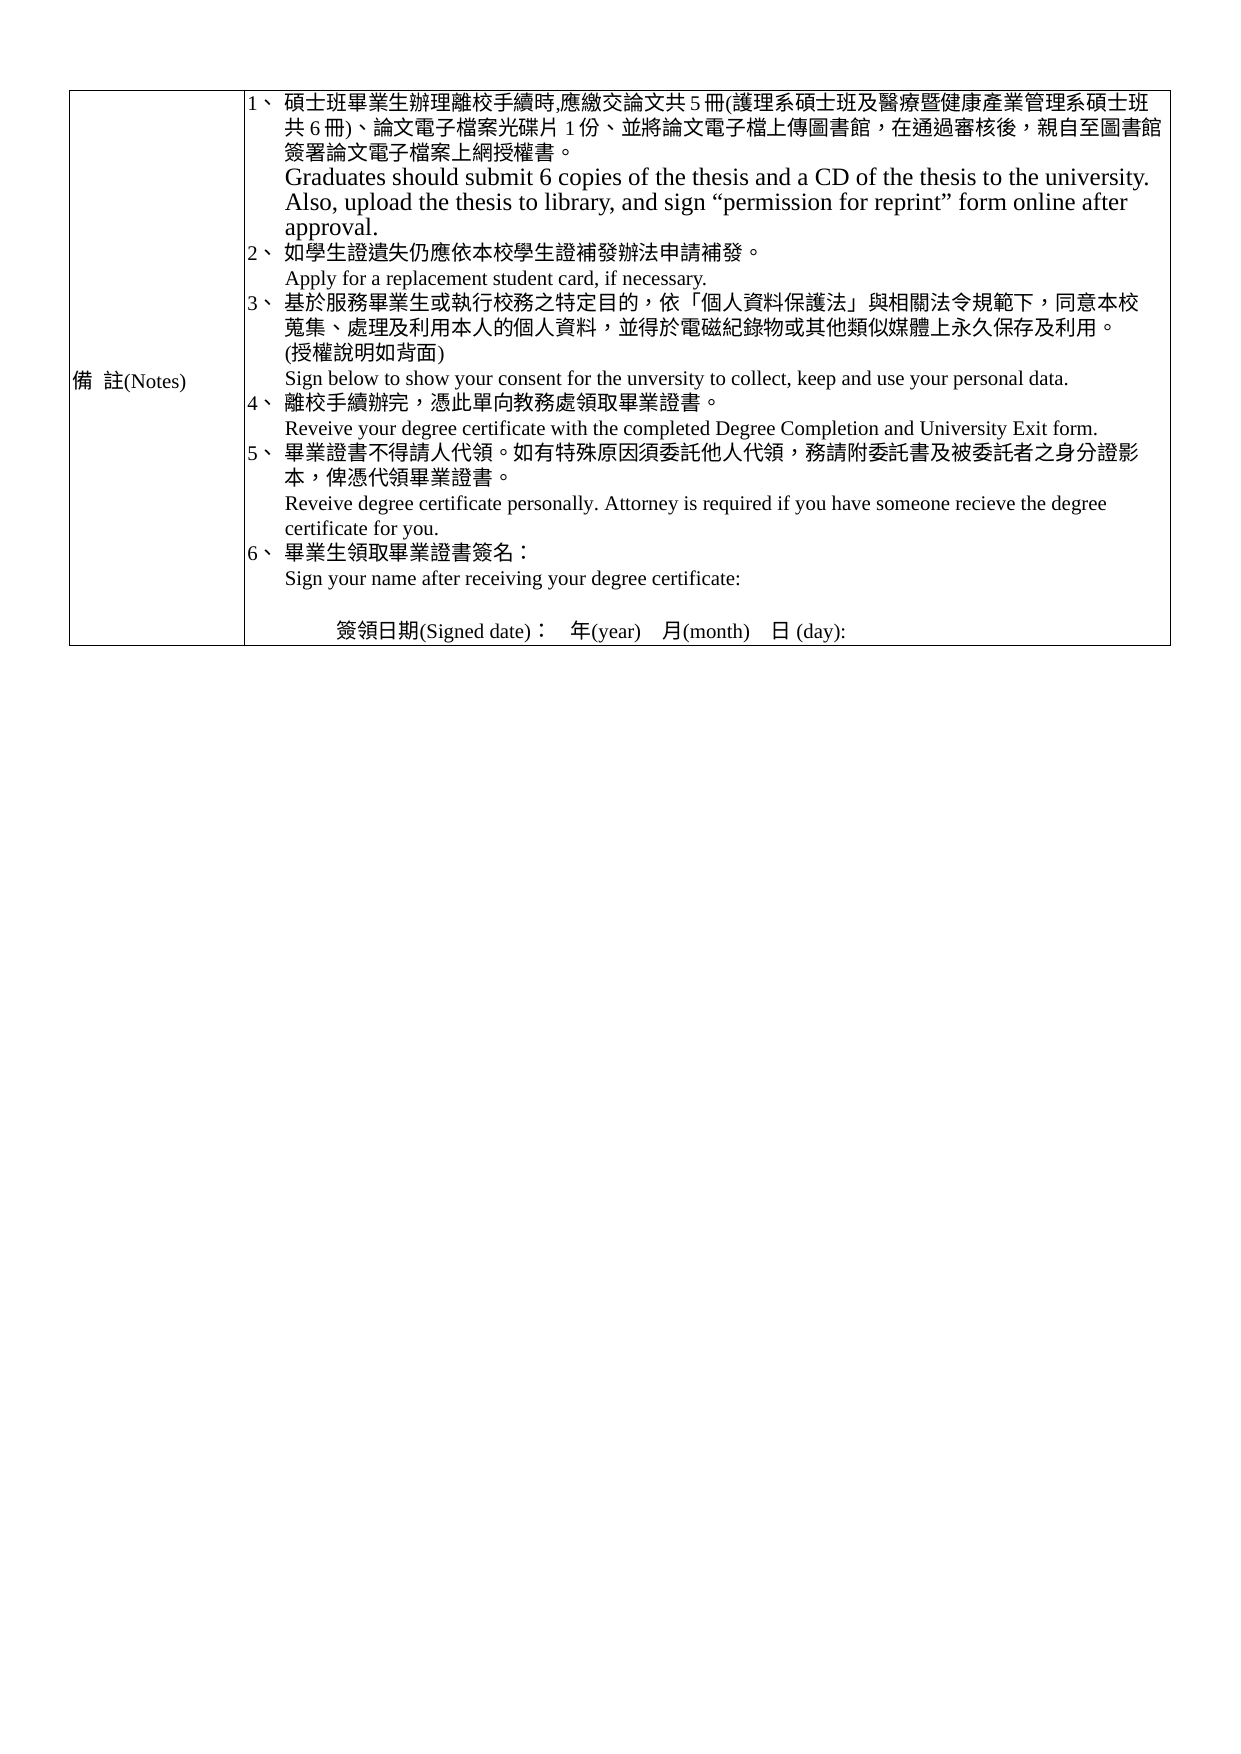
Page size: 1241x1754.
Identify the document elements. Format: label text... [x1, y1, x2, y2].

table_cell 備 註(Notes) [70, 91, 244, 645]
table_cell 碩士班畢業生辦理離校手續時,應繳交論文共5冊(護理系碩士班及醫療暨健康產業管理系碩士班共6冊)、論文電子檔案光碟片1份、並將論文電子檔上傳圖書館，在通過審核後，親自至圖書館簽署論文電子檔案上網授權書。 Graduates should submit 6 copies of the thesis and a CD of the thesis to the university. Also, upload the thesis to library, and sign “permission for reprint” form online after approval. 如學生證遺失仍應依本校學生證補發辦法申請補發。 Apply for a replacement student card, if necessary. 基於服務畢業生或執行校務之特定目的，依「個人資料保護法」與相關法令規範下，同意本校蒐集、處理及利用本人的個人資料，並得於電磁紀錄物或其他類似媒體上永久保存及利用。(授權說明如背面) Sign below to show your consent for the unversity to collect, keep and use your personal data. 離校手續辦完，憑此單向教務處領取畢業證書。 Reveive your degree certificate with the completed Degree Completion and University Exit form. 畢業證書不得請人代領。如有特殊原因須委託他人代領，務請附委託書及被委託者之身分證影本，俾憑代領畢業證書。 Reveive degree certificate personally. Attorney is required if you have someone recieve the degree certificate for you. 畢業生領取畢業證書簽名： Sign your name after receiving your degree certificate: 簽領日期(Signed date)： 年(year) 月(month) 日 (day): [245, 91, 1170, 645]
